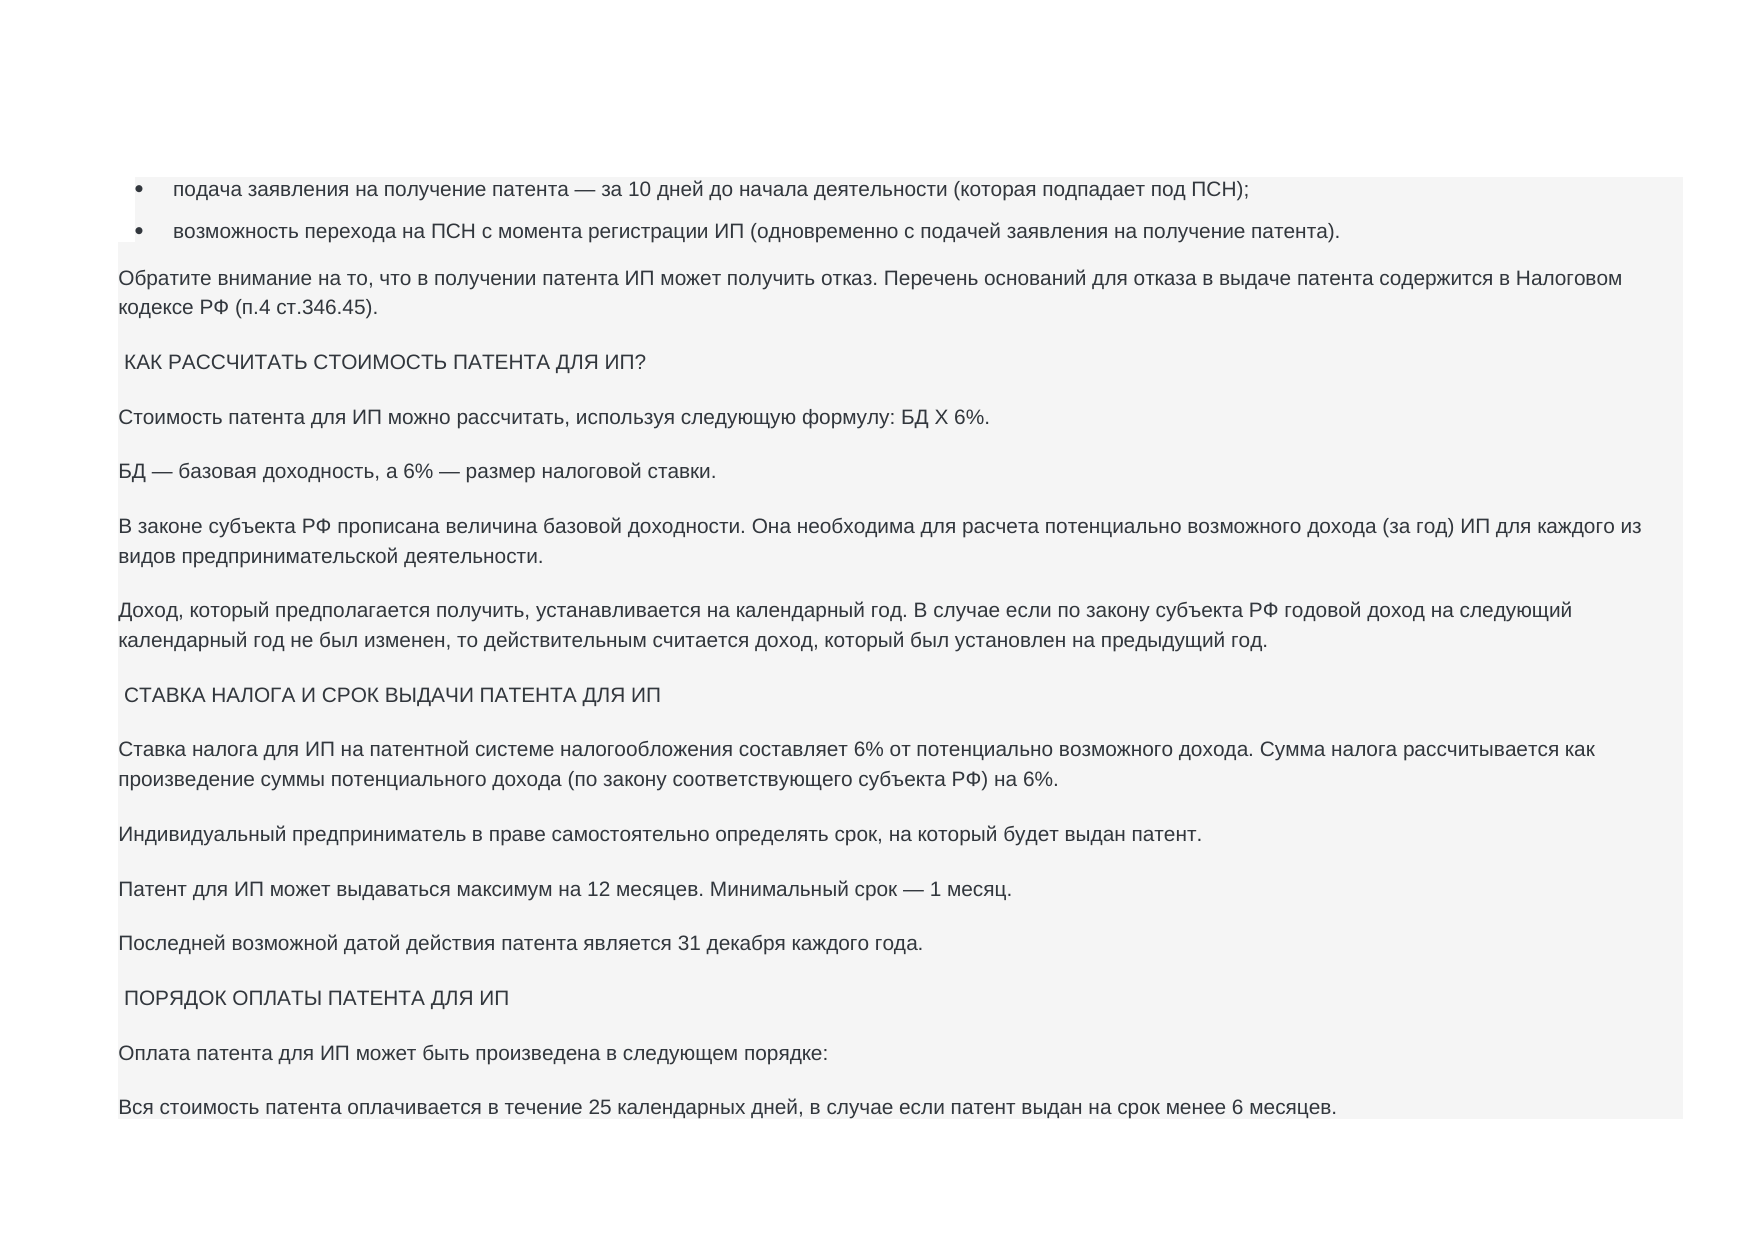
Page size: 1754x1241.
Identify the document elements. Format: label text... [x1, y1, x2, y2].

text Доход, который предполагается получить, устанавливается на календарный год. В случае если по закону субъекта РФ годовой доход на следующий календарный год не был изменен, то действительным считается доход, который был установлен на предыдущий год. [118, 592, 1683, 652]
text Ставка налога для ИП на патентной системе налогообложения составляет 6% от потенциально возможного дохода. Сумма налога рассчитывается как произведение суммы потенциального дохода (по закону соответствующего субъекта РФ) на 6%. [118, 732, 1683, 791]
text Вся стоимость патента оплачивается в течение 25 календарных дней, в случае если патент выдан на срок менее 6 месяцев. [118, 1089, 1683, 1119]
text Последней возможной датой действия патента является 31 декабря каждого года. [118, 925, 1683, 955]
text Стоимость патента для ИП можно рассчитать, используя следующую формулу: БД X 6%. [118, 399, 1683, 428]
text Патент для ИП может выдаваться максимум на 12 месяцев. Минимальный срок — 1 месяц. [118, 871, 1683, 900]
text Оплата патента для ИП может быть произведена в следующем порядке: [118, 1035, 1683, 1064]
text БД — базовая доходность, а 6% — размер налоговой ставки. [118, 453, 1683, 483]
text Обратите внимание на то, что в получении патента ИП может получить отказ. Перечень оснований для отказа в выдаче патента содержится в Налоговом кодексе РФ (п.4 ст.346.45). [118, 260, 1683, 319]
text Индивидуальный предприниматель в праве самостоятельно определять срок, на который будет выдан патент. [118, 816, 1683, 846]
text ПОРЯДОК ОПЛАТЫ ПАТЕНТА ДЛЯ ИП [118, 980, 1683, 1010]
list возможность перехода на ПСН с момента регистрации ИП (одновременно с подачей заявления на получение патента). [135, 218, 1683, 242]
text СТАВКА НАЛОГА И СРОК ВЫДАЧИ ПАТЕНТА ДЛЯ ИП [118, 677, 1683, 707]
text В законе субъекта РФ прописана величина базовой доходности. Она необходима для расчета потенциально возможного дохода (за год) ИП для каждого из видов предпринимательской деятельности. [118, 508, 1683, 567]
list подача заявления на получение патента — за 10 дней до начала деятельности (которая подпадает под ПСН); [135, 177, 1683, 201]
text КАК РАССЧИТАТЬ СТОИМОСТЬ ПАТЕНТА ДЛЯ ИП? [118, 344, 1683, 374]
